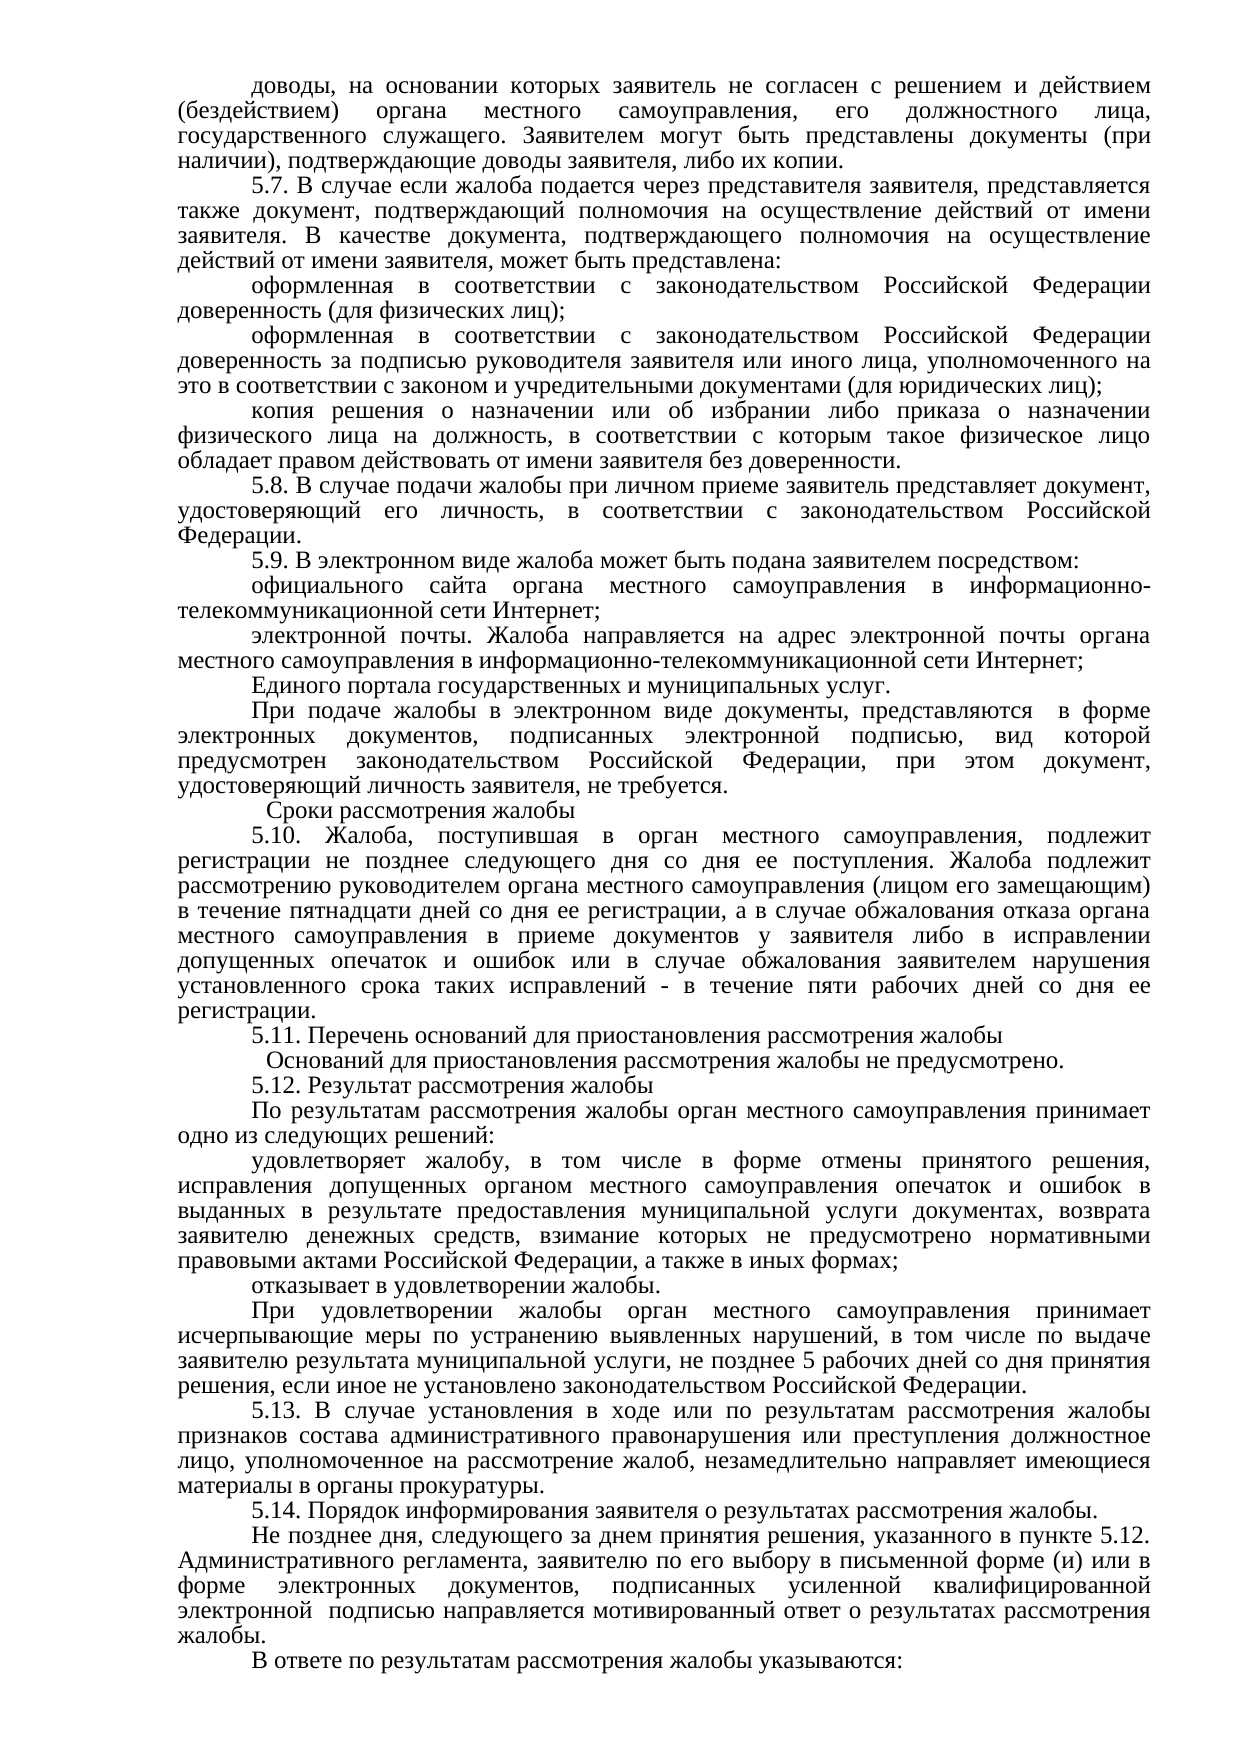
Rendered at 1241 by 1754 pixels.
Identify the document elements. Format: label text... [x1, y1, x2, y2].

text 5.9. В электронном виде жалоба может быть подана заявителем посредством: [177, 549, 1152, 574]
text отказывает в удовлетворении жалобы. [177, 1274, 1152, 1299]
text Единого портала государственных и муниципальных услуг. [177, 674, 1152, 699]
text По результатам рассмотрения жалобы орган местного самоуправления принимает одно из следующих решений: [177, 1099, 1152, 1149]
text доводы, на основании которых заявитель не согласен с решением и действием (бездействием) органа местного самоуправления, его должностного лица, государственного служащего. Заявителем могут быть представлены документы (при наличии), подтверждающие доводы заявителя, либо их копии. [177, 74, 1152, 174]
text копия решения о назначении или об избрании либо приказа о назначении физического лица на должность, в соответствии с которым такое физическое лицо обладает правом действовать от имени заявителя без доверенности. [177, 399, 1152, 474]
text В ответе по результатам рассмотрения жалобы указываются: [177, 1649, 1152, 1674]
text При подаче жалобы в электронном виде документы, представляются в форме электронных документов, подписанных электронной подписью, вид которой предусмотрен законодательством Российской Федерации, при этом документ, удостоверяющий личность заявителя, не требуется. [177, 699, 1152, 799]
text Не позднее дня, следующего за днем принятия решения, указанного в пункте 5.12. Административного регламента, заявителю по его выбору в письменной форме (и) или в форме электронных документов, подписанных усиленной квалифицированной электронной подписью направляется мотивированный ответ о результатах рассмотрения жалобы. [177, 1524, 1152, 1649]
text оформленная в соответствии с законодательством Российской Федерации доверенность (для физических лиц); [177, 274, 1152, 324]
text При удовлетворении жалобы орган местного самоуправления принимает исчерпывающие меры по устранению выявленных нарушений, в том числе по выдаче заявителю результата муниципальной услуги, не позднее 5 рабочих дней со дня принятия решения, если иное не установлено законодательством Российской Федерации. [177, 1299, 1152, 1399]
text 5.10. Жалоба, поступившая в орган местного самоуправления, подлежит регистрации не позднее следующего дня со дня ее поступления. Жалоба подлежит рассмотрению руководителем органа местного самоуправления (лицом его замещающим) в течение пятнадцати дней со дня ее регистрации, а в случае обжалования отказа органа местного самоуправления в приеме документов у заявителя либо в исправлении допущенных опечаток и ошибок или в случае обжалования заявителем нарушения установленного срока таких исправлений - в течение пяти рабочих дней со дня ее регистрации. [177, 824, 1152, 1024]
text электронной почты. Жалоба направляется на адрес электронной почты органа местного самоуправления в информационно-телекоммуникационной сети Интернет; [177, 624, 1152, 674]
text 5.7. В случае если жалоба подается через представителя заявителя, представляется также документ, подтверждающий полномочия на осуществление действий от имени заявителя. В качестве документа, подтверждающего полномочия на осуществление действий от имени заявителя, может быть представлена: [177, 174, 1152, 274]
text удовлетворяет жалобу, в том числе в форме отмены принятого решения, исправления допущенных органом местного самоуправления опечаток и ошибок в выданных в результате предоставления муниципальной услуги документах, возврата заявителю денежных средств, взимание которых не предусмотрено нормативными правовыми актами Российской Федерации, а также в иных формах; [177, 1149, 1152, 1274]
text Оснований для приостановления рассмотрения жалобы не предусмотрено. [177, 1049, 1152, 1074]
text 5.14. Порядок информирования заявителя о результатах рассмотрения жалобы. [177, 1499, 1152, 1524]
text 5.13. В случае установления в ходе или по результатам рассмотрения жалобы признаков состава административного правонарушения или преступления должностное лицо, уполномоченное на рассмотрение жалоб, незамедлительно направляет имеющиеся материалы в органы прокуратуры. [177, 1399, 1152, 1499]
text Сроки рассмотрения жалобы [177, 799, 1152, 824]
text 5.8. В случае подачи жалобы при личном приеме заявитель представляет документ, удостоверяющий его личность, в соответствии с законодательством Российской Федерации. [177, 474, 1152, 549]
text 5.11. Перечень оснований для приостановления рассмотрения жалобы [177, 1024, 1152, 1049]
text оформленная в соответствии с законодательством Российской Федерации доверенность за подписью руководителя заявителя или иного лица, уполномоченного на это в соответствии с законом и учредительными документами (для юридических лиц); [177, 324, 1152, 399]
text официального сайта органа местного самоуправления в информационно-телекоммуникационной сети Интернет; [177, 574, 1152, 624]
text 5.12. Результат рассмотрения жалобы [177, 1074, 1152, 1099]
